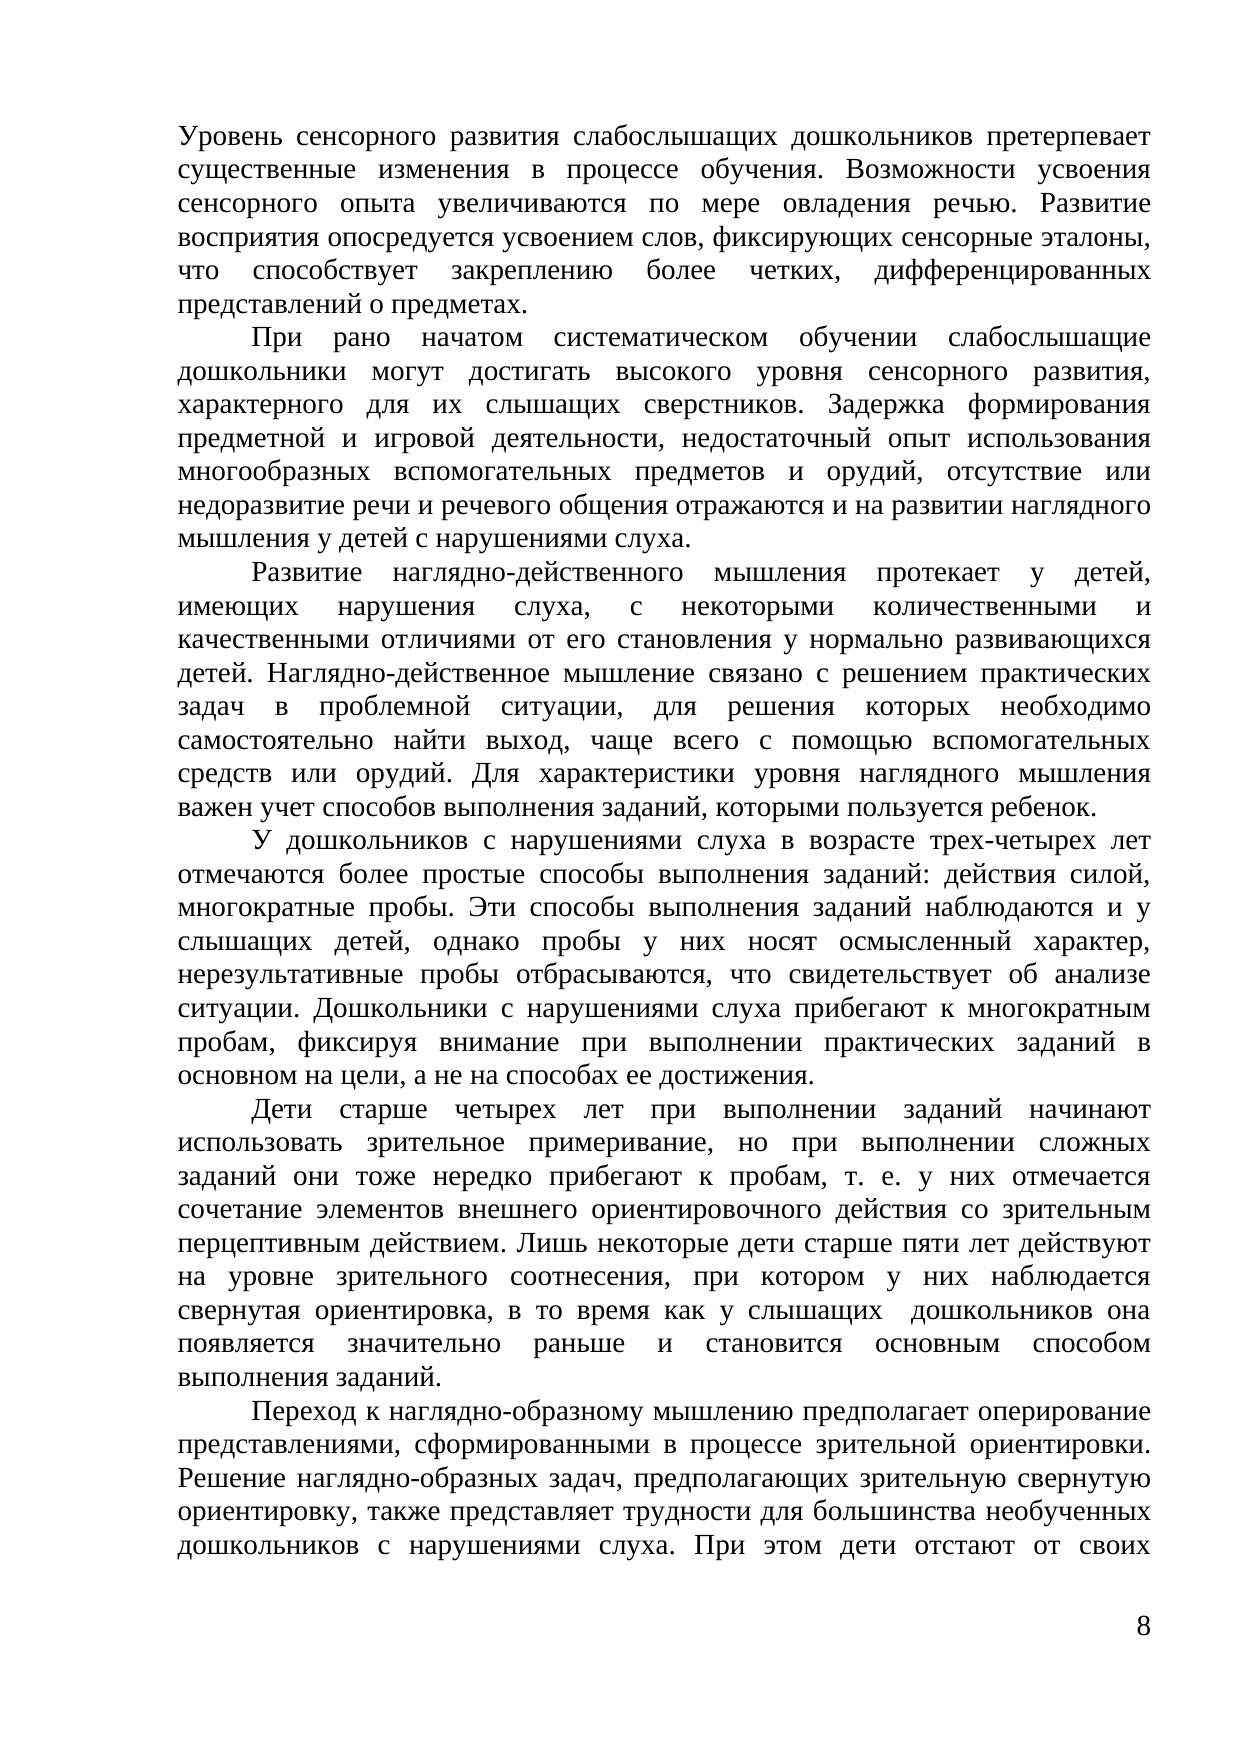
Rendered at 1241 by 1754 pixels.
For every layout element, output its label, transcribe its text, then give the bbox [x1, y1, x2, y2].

text Дети старше четырех лет при выполнении заданий начинают использовать зрительное примеривание, но при выполнении сложных заданий они тоже нередко прибегают к пробам, т. е. у них отмечается сочетание элементов внешнего ориентировочного действия со зрительным перцептивным действием. Лишь некоторые дети старше пяти лет действуют на уровне зрительного соотнесения, при котором у них наблюдается свернутая ориентировка, в то время как у слышащих дошкольников она появляется значительно раньше и становится основным способом выполнения заданий. [177, 1091, 1152, 1393]
text У дошкольников с нарушениями слуха в возрасте трех-четырех лет отмечаются более простые способы выполнения заданий: действия силой, многократные пробы. Эти способы выполнения заданий наблюдаются и у слышащих детей, однако пробы у них носят осмысленный характер, нерезультативные пробы отбрасываются, что свидетельствует об анализе ситуации. Дошкольники с нарушениями слуха прибегают к многократным пробам, фиксируя внимание при выполнении практических заданий в основном на цели, а не на способах ее достижения. [177, 822, 1152, 1091]
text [177, 1393, 1152, 1560]
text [177, 118, 1152, 319]
text При рано начатом систематическом обучении слабослышащие дошкольники могут достигать высокого уровня сенсорного развития, характерного для их слышащих сверстников. Задержка формирования предметной и игровой деятельности, недостаточный опыт использования многообразных вспомогательных предметов и орудий, отсутствие или недоразвитие речи и речевого общения отражаются и на развитии наглядного мышления у детей с нарушениями слуха. [177, 319, 1152, 554]
text Развитие наглядно-действенного мышления протекает у детей, имеющих нарушения слуха, с некоторыми количественными и качественными отличиями от его становления у нормально развивающихся детей. Наглядно-действенное мышление связано с решением практических задач в проблемной ситуации, для решения которых необходимо самостоятельно найти выход, чаще всего с помощью вспомогательных средств или орудий. Для характеристики уровня наглядного мышления важен учет способов выполнения заданий, которыми пользуется ребенок. [177, 554, 1152, 822]
